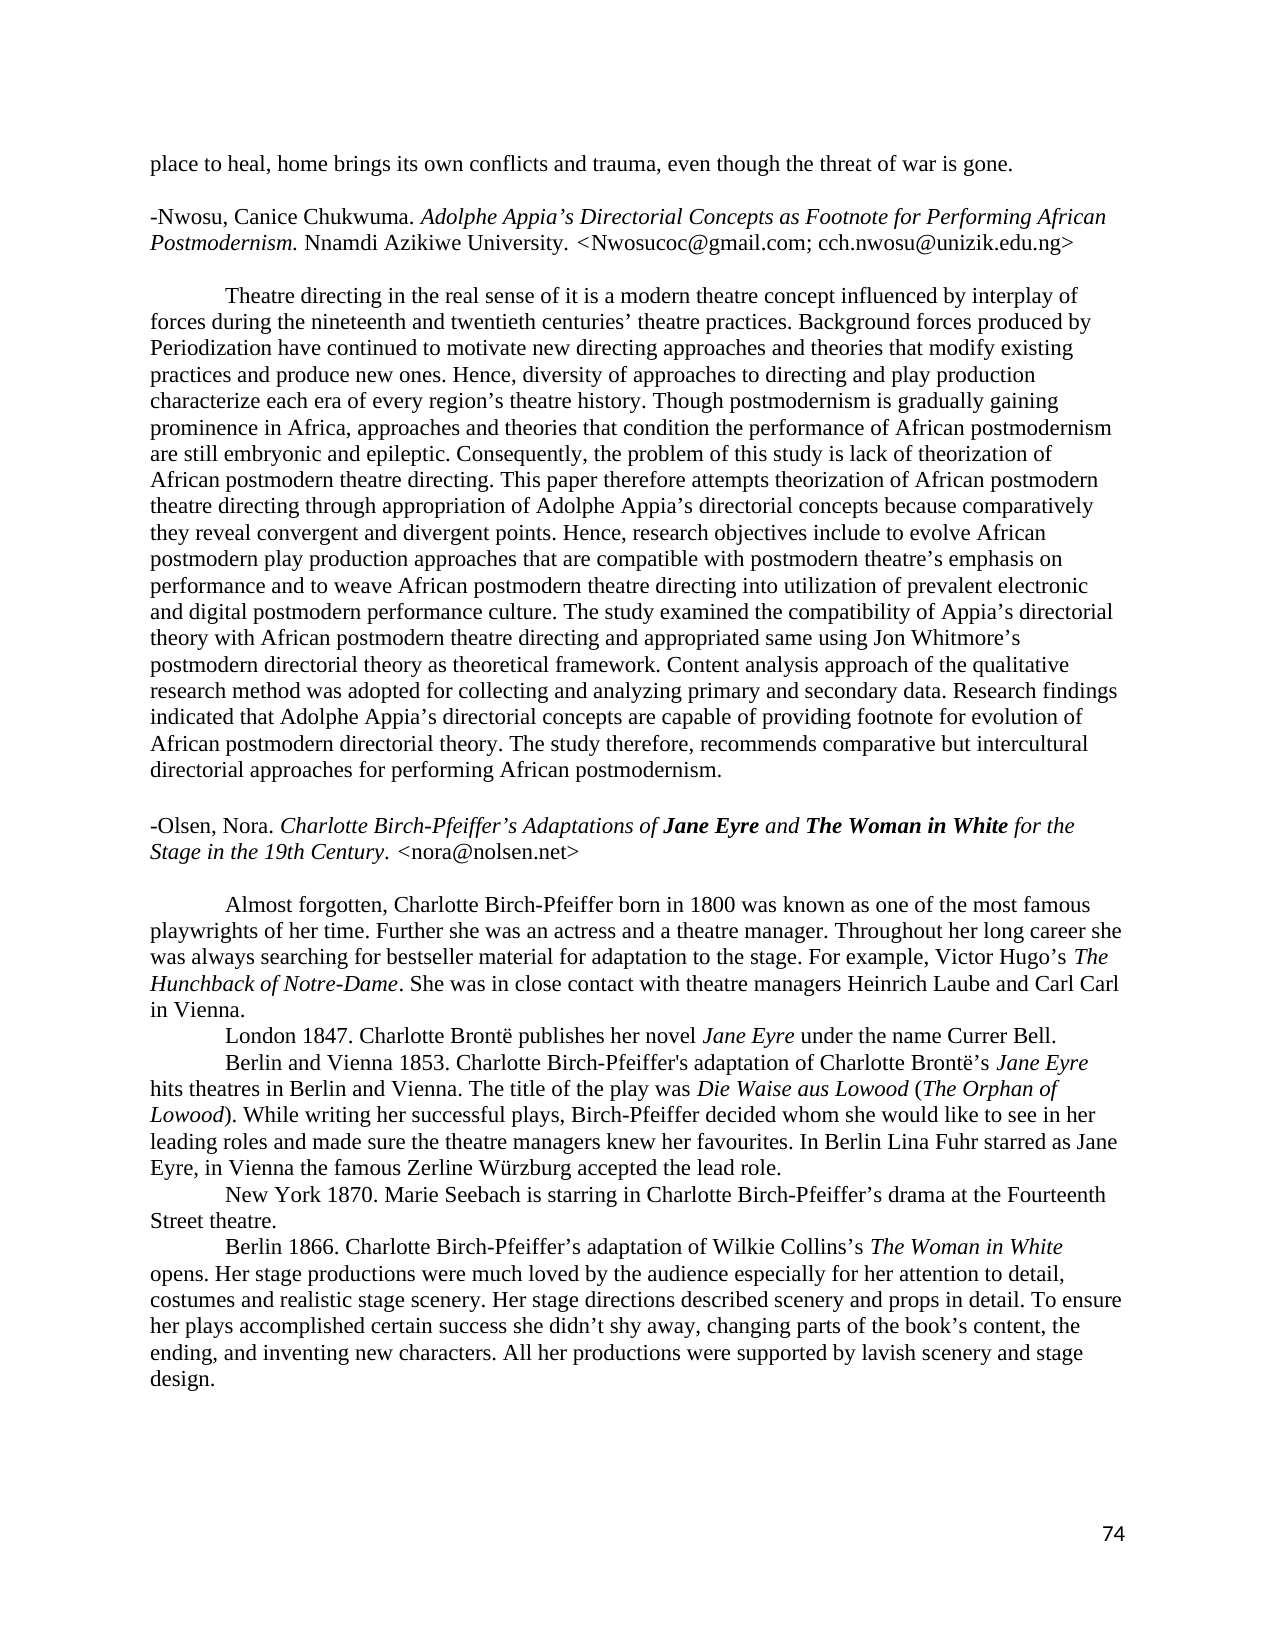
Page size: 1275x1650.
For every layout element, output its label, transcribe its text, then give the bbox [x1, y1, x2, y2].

text -Olsen, Nora. Charlotte Birch-Pfeiffer’s Adaptations of Jane Eyre and The Woman in White for the Stage in the 19th Century. <nora@nolsen.net> [150, 812, 1125, 864]
text London 1847. Charlotte Brontë publishes her novel Jane Eyre under the name Currer Bell. [150, 1022, 1125, 1049]
text Berlin 1866. Charlotte Birch-Pfeiffer’s adaptation of Wilkie Collins’s The Woman in White opens. Her stage productions were much loved by the audience especially for her attention to detail, costumes and realistic stage scenery. Her stage directions described scenery and props in detail. To ensure her plays accomplished certain success she didn’t shy away, changing parts of the book’s content, the ending, and inventing new characters. All her productions were supported by lavish scenery and stage design. [150, 1233, 1125, 1391]
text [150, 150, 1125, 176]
text New York 1870. Marie Seebach is starring in Charlotte Birch-Pfeiffer’s drama at the Fourteenth Street theatre. [150, 1181, 1125, 1233]
text Berlin and Vienna 1853. Charlotte Birch-Pfeiffer's adaptation of Charlotte Brontë’s Jane Eyre hits theatres in Berlin and Vienna. The title of the play was Die Waise aus Lowood (The Orphan of Lowood). While writing her successful plays, Birch-Pfeiffer decided whom she would like to see in her leading roles and made sure the theatre managers knew her favourites. In Berlin Lina Fuhr starred as Jane Eyre, in Vienna the famous Zerline Würzburg accepted the lead role. [150, 1049, 1125, 1181]
text -Nwosu, Canice Chukwuma. Adolphe Appia’s Directorial Concepts as Footnote for Performing African Postmodernism. Nnamdi Azikiwe University. <Nwosucoc@gmail.com; cch.nwosu@unizik.edu.ng> [150, 203, 1125, 255]
text Almost forgotten, Charlotte Birch-Pfeiffer born in 1800 was known as one of the most famous playwrights of her time. Further she was an actress and a theatre manager. Throughout her long career she was always searching for bestseller material for adaptation to the stage. For example, Victor Hugo’s The Hunchback of Notre-Dame. She was in close contact with theatre managers Heinrich Laube and Carl Carl in Vienna. [150, 891, 1125, 1022]
text Theatre directing in the real sense of it is a modern theatre concept influenced by interplay of forces during the nineteenth and twentieth centuries’ theatre practices. Background forces produced by Periodization have continued to motivate new directing approaches and theories that modify existing practices and produce new ones. Hence, diversity of approaches to directing and play production characterize each era of every region’s theatre history. Though postmodernism is gradually gaining prominence in Africa, approaches and theories that condition the performance of African postmodernism are still embryonic and epileptic. Consequently, the problem of this study is lack of theorization of African postmodern theatre directing. This paper therefore attempts theorization of African postmodern theatre directing through appropriation of Adolphe Appia’s directorial concepts because comparatively they reveal convergent and divergent points. Hence, research objectives include to evolve African postmodern play production approaches that are compatible with postmodern theatre’s emphasis on performance and to weave African postmodern theatre directing into utilization of prevalent electronic and digital postmodern performance culture. The study examined the compatibility of Appia’s directorial theory with African postmodern theatre directing and appropriated same using Jon Whitmore’s postmodern directorial theory as theoretical framework. Content analysis approach of the qualitative research method was adopted for collecting and analyzing primary and secondary data. Research findings indicated that Adolphe Appia’s directorial concepts are capable of providing footnote for evolution of African postmodern directorial theory. The study therefore, recommends comparative but intercultural directorial approaches for performing African postmodernism. [150, 282, 1125, 782]
